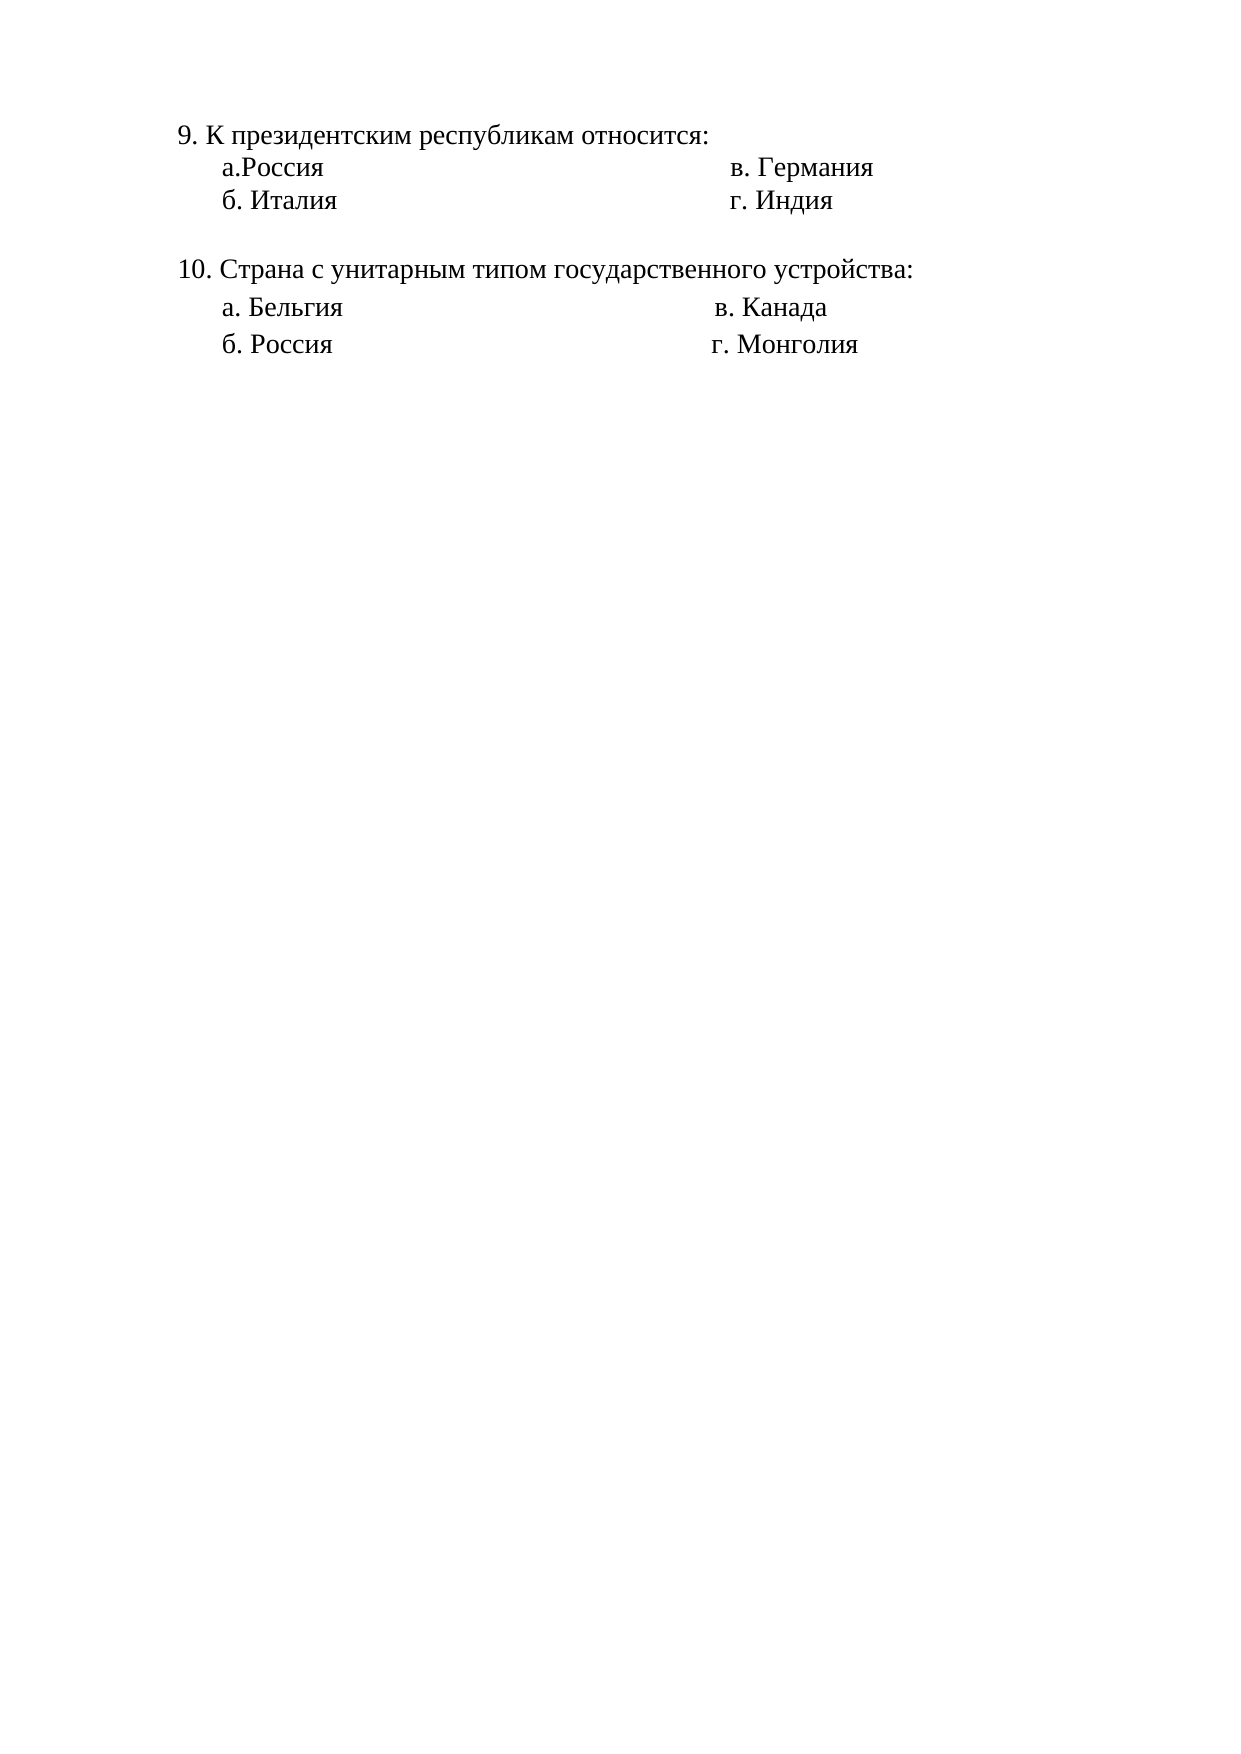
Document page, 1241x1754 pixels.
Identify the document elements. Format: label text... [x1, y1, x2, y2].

text б. Россия г. Монголия [177, 327, 1152, 359]
text 9. К президентским республикам относится: [177, 118, 1152, 151]
text а.Россия в. Германия [177, 151, 1152, 183]
text 10. Страна с унитарным типом государственного устройства: [177, 252, 1152, 285]
text б. Италия г. Индия [177, 183, 1152, 215]
text а. Бельгия в. Канада [177, 290, 1152, 322]
